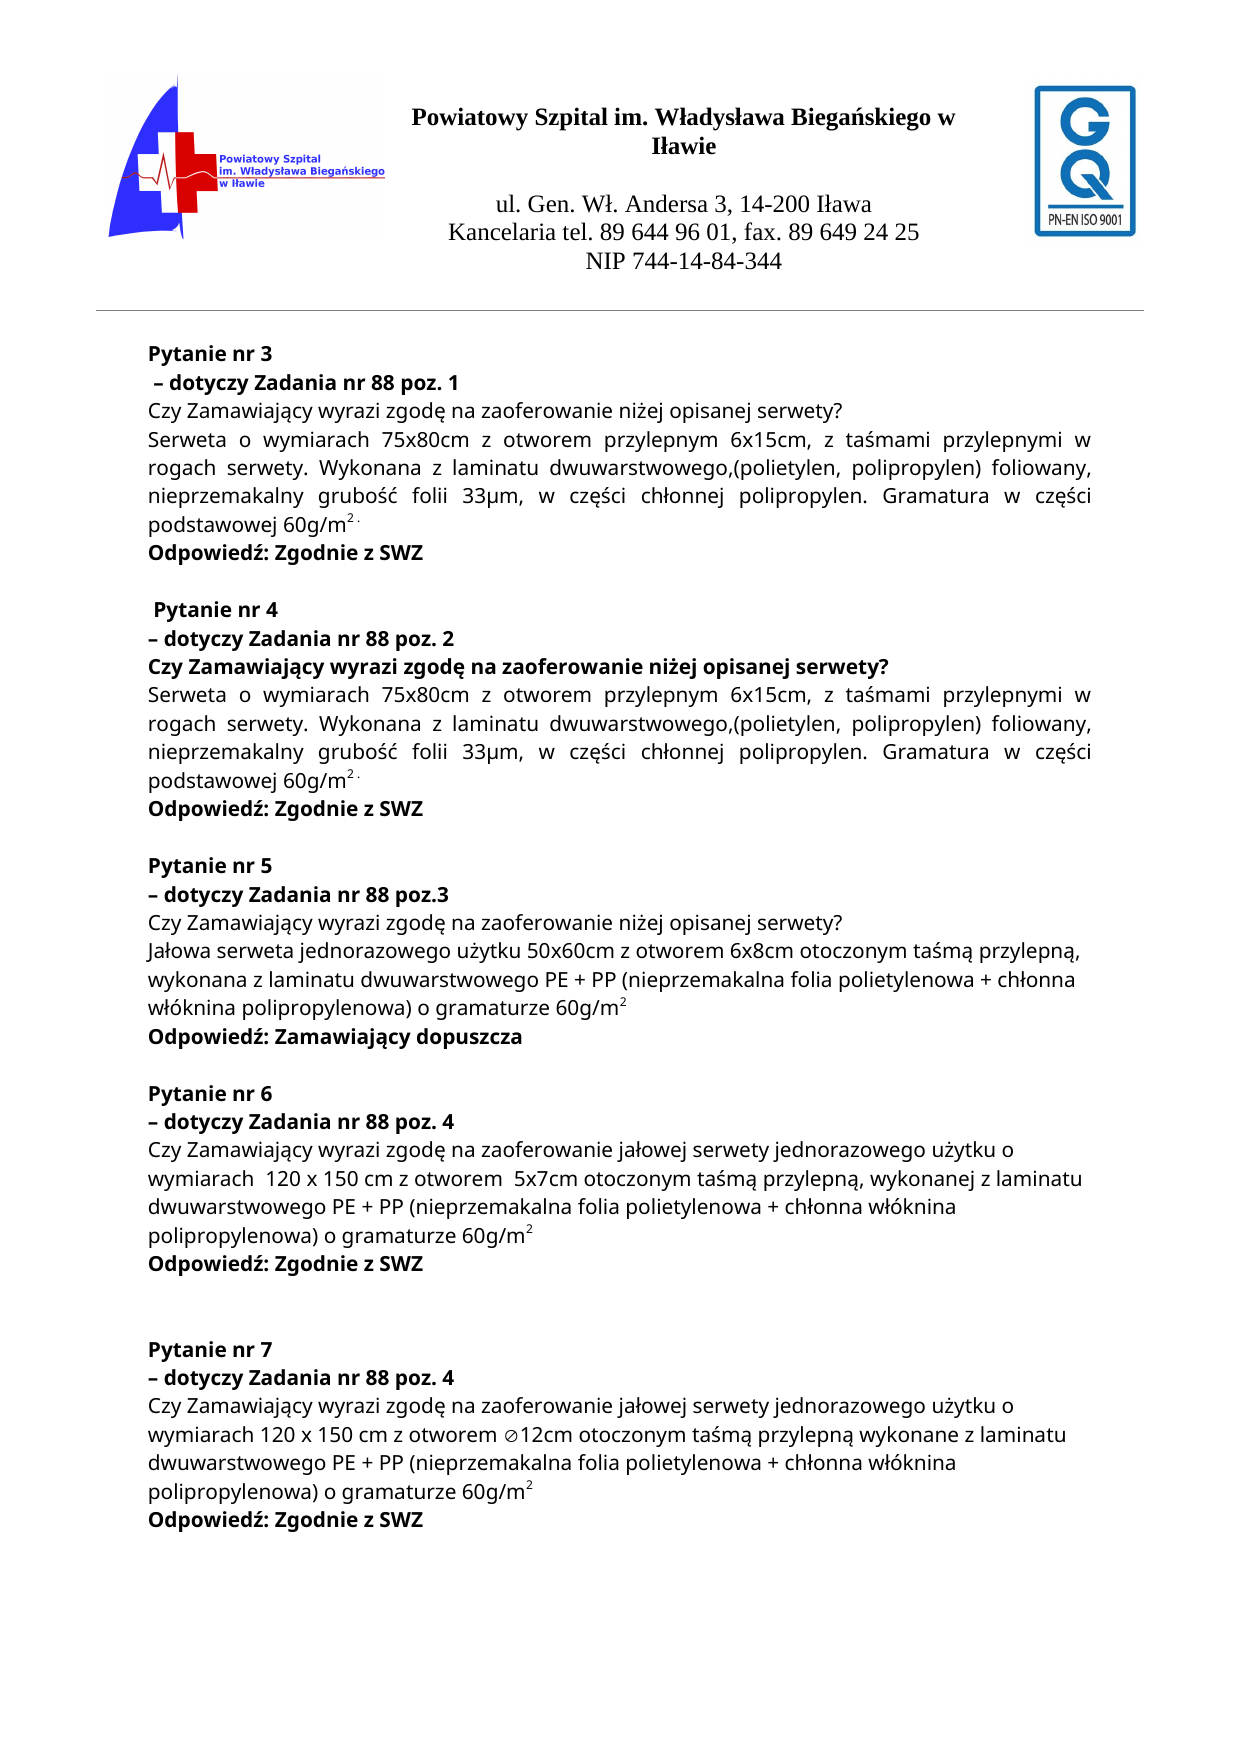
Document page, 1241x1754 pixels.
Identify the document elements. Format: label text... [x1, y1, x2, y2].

text Jałowa serweta jednorazowego użytku 50x60cm z otworem 6x8cm otoczonym taśmą przylepną, wykonana z laminatu dwuwarstwowego PE + PP (nieprzemakalna folia polietylenowa + chłonna włóknina polipropylenowa) o gramaturze 60g/m2 [148, 937, 1093, 1022]
text Pytanie nr 7 [148, 1335, 1093, 1363]
text Serweta o wymiarach 75x80cm z otworem przylepnym 6x15cm, z taśmami przylepnymi w rogach serwety. Wykonana z laminatu dwuwarstwowego,(polietylen, polipropylen) foliowany, nieprzemakalny grubość folii 33µm, w części chłonnej polipropylen. Gramatura w części podstawowej 60g/m2 . [148, 425, 1093, 538]
text Serweta o wymiarach 75x80cm z otworem przylepnym 6x15cm, z taśmami przylepnymi w rogach serwety. Wykonana z laminatu dwuwarstwowego,(polietylen, polipropylen) foliowany, nieprzemakalny grubość folii 33µm, w części chłonnej polipropylen. Gramatura w części podstawowej 60g/m2 . [148, 681, 1093, 794]
text Odpowiedź: Zamawiający dopuszcza [148, 1022, 1093, 1050]
text Czy Zamawiający wyrazi zgodę na zaoferowanie niżej opisanej serwety? [148, 908, 1093, 937]
text Czy Zamawiający wyrazi zgodę na zaoferowanie jałowej serwety jednorazowego użytku o wymiarach 120 x 150 cm z otworem 12cm otoczonym taśmą przylepną wykonane z laminatu dwuwarstwowego PE + PP (nieprzemakalna folia polietylenowa + chłonna włóknina polipropylenowa) o gramaturze 60g/m2 [148, 1392, 1093, 1505]
text Czy Zamawiający wyrazi zgodę na zaoferowanie jałowej serwety jednorazowego użytku o wymiarach 120 x 150 cm z otworem 5x7cm otoczonym taśmą przylepną, wykonanej z laminatu dwuwarstwowego PE + PP (nieprzemakalna folia polietylenowa + chłonna włóknina polipropylenowa) o gramaturze 60g/m2 [148, 1136, 1093, 1249]
text Czy Zamawiający wyrazi zgodę na zaoferowanie niżej opisanej serwety? [148, 652, 1093, 681]
text – dotyczy Zadania nr 88 poz.3 [148, 880, 1093, 908]
text Pytanie nr 5 [148, 851, 1093, 880]
picture [1022, 73, 1145, 248]
text – dotyczy Zadania nr 88 poz. 4 [148, 1107, 1093, 1136]
text Odpowiedź: Zgodnie z SWZ [148, 1505, 1093, 1534]
text Pytanie nr 3 [148, 339, 1093, 368]
picture [107, 73, 386, 240]
text – dotyczy Zadania nr 88 poz. 1 [148, 368, 1093, 396]
text Pytanie nr 6 [148, 1079, 1093, 1107]
text Czy Zamawiający wyrazi zgodę na zaoferowanie niżej opisanej serwety? [148, 396, 1093, 425]
text Odpowiedź: Zgodnie z SWZ [148, 538, 1093, 567]
text – dotyczy Zadania nr 88 poz. 2 [148, 624, 1093, 652]
text Odpowiedź: Zgodnie z SWZ [148, 1249, 1093, 1278]
text – dotyczy Zadania nr 88 poz. 4 [148, 1363, 1093, 1392]
text Pytanie nr 4 [148, 595, 1093, 624]
text Odpowiedź: Zgodnie z SWZ [148, 794, 1093, 823]
